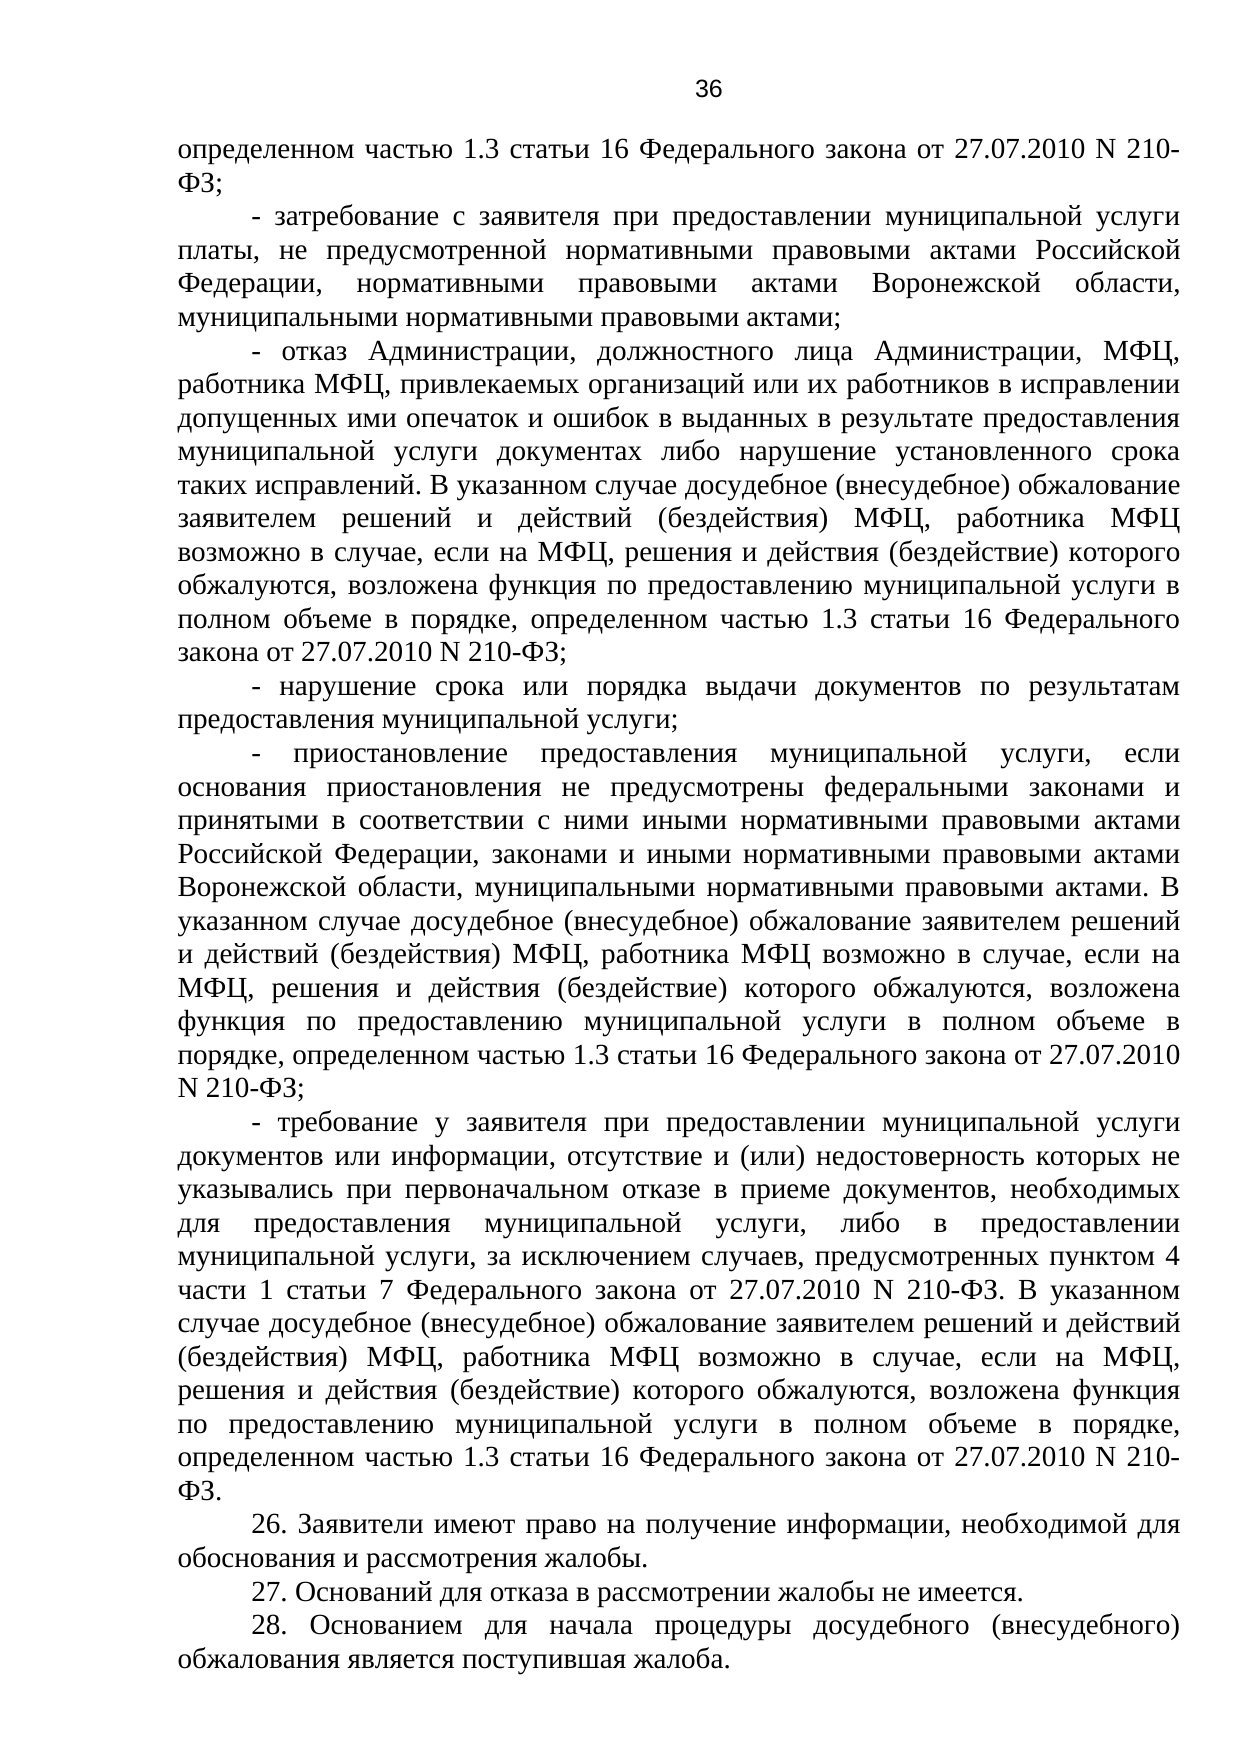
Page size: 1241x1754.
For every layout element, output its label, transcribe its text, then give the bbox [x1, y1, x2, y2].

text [177, 131, 1181, 198]
text 27. Оснований для отказа в рассмотрении жалобы не имеется. [177, 1574, 1181, 1607]
text - приостановление предоставления муниципальной услуги, если основания приостановления не предусмотрены федеральными законами и принятыми в соответствии с ними иными нормативными правовыми актами Российской Федерации, законами и иными нормативными правовыми актами Воронежской области, муниципальными нормативными правовыми актами. В указанном случае досудебное (внесудебное) обжалование заявителем решений и действий (бездействия) МФЦ, работника МФЦ возможно в случае, если на МФЦ, решения и действия (бездействие) которого обжалуются, возложена функция по предоставлению муниципальной услуги в полном объеме в порядке, определенном частью 1.3 статьи 16 Федерального закона от 27.07.2010 N 210-ФЗ; [177, 735, 1181, 1104]
text - требование у заявителя при предоставлении муниципальной услуги документов или информации, отсутствие и (или) недостоверность которых не указывались при первоначальном отказе в приеме документов, необходимых для предоставления муниципальной услуги, либо в предоставлении муниципальной услуги, за исключением случаев, предусмотренных пунктом 4 части 1 статьи 7 Федерального закона от 27.07.2010 N 210-ФЗ. В указанном случае досудебное (внесудебное) обжалование заявителем решений и действий (бездействия) МФЦ, работника МФЦ возможно в случае, если на МФЦ, решения и действия (бездействие) которого обжалуются, возложена функция по предоставлению муниципальной услуги в полном объеме в порядке, определенном частью 1.3 статьи 16 Федерального закона от 27.07.2010 N 210-ФЗ. [177, 1104, 1181, 1507]
text 26. Заявители имеют право на получение информации, необходимой для обоснования и рассмотрения жалобы. [177, 1507, 1181, 1574]
text - отказ Администрации, должностного лица Администрации, МФЦ, работника МФЦ, привлекаемых организаций или их работников в исправлении допущенных ими опечаток и ошибок в выданных в результате предоставления муниципальной услуги документах либо нарушение установленного срока таких исправлений. В указанном случае досудебное (внесудебное) обжалование заявителем решений и действий (бездействия) МФЦ, работника МФЦ возможно в случае, если на МФЦ, решения и действия (бездействие) которого обжалуются, возложена функция по предоставлению муниципальной услуги в полном объеме в порядке, определенном частью 1.3 статьи 16 Федерального закона от 27.07.2010 N 210-ФЗ; [177, 333, 1181, 668]
text 28. Основанием для начала процедуры досудебного (внесудебного) обжалования является поступившая жалоба. [177, 1607, 1181, 1674]
text - затребование с заявителя при предоставлении муниципальной услуги платы, не предусмотренной нормативными правовыми актами Российской Федерации, нормативными правовыми актами Воронежской области, муниципальными нормативными правовыми актами; [177, 198, 1181, 333]
text - нарушение срока или порядка выдачи документов по результатам предоставления муниципальной услуги; [177, 668, 1181, 735]
